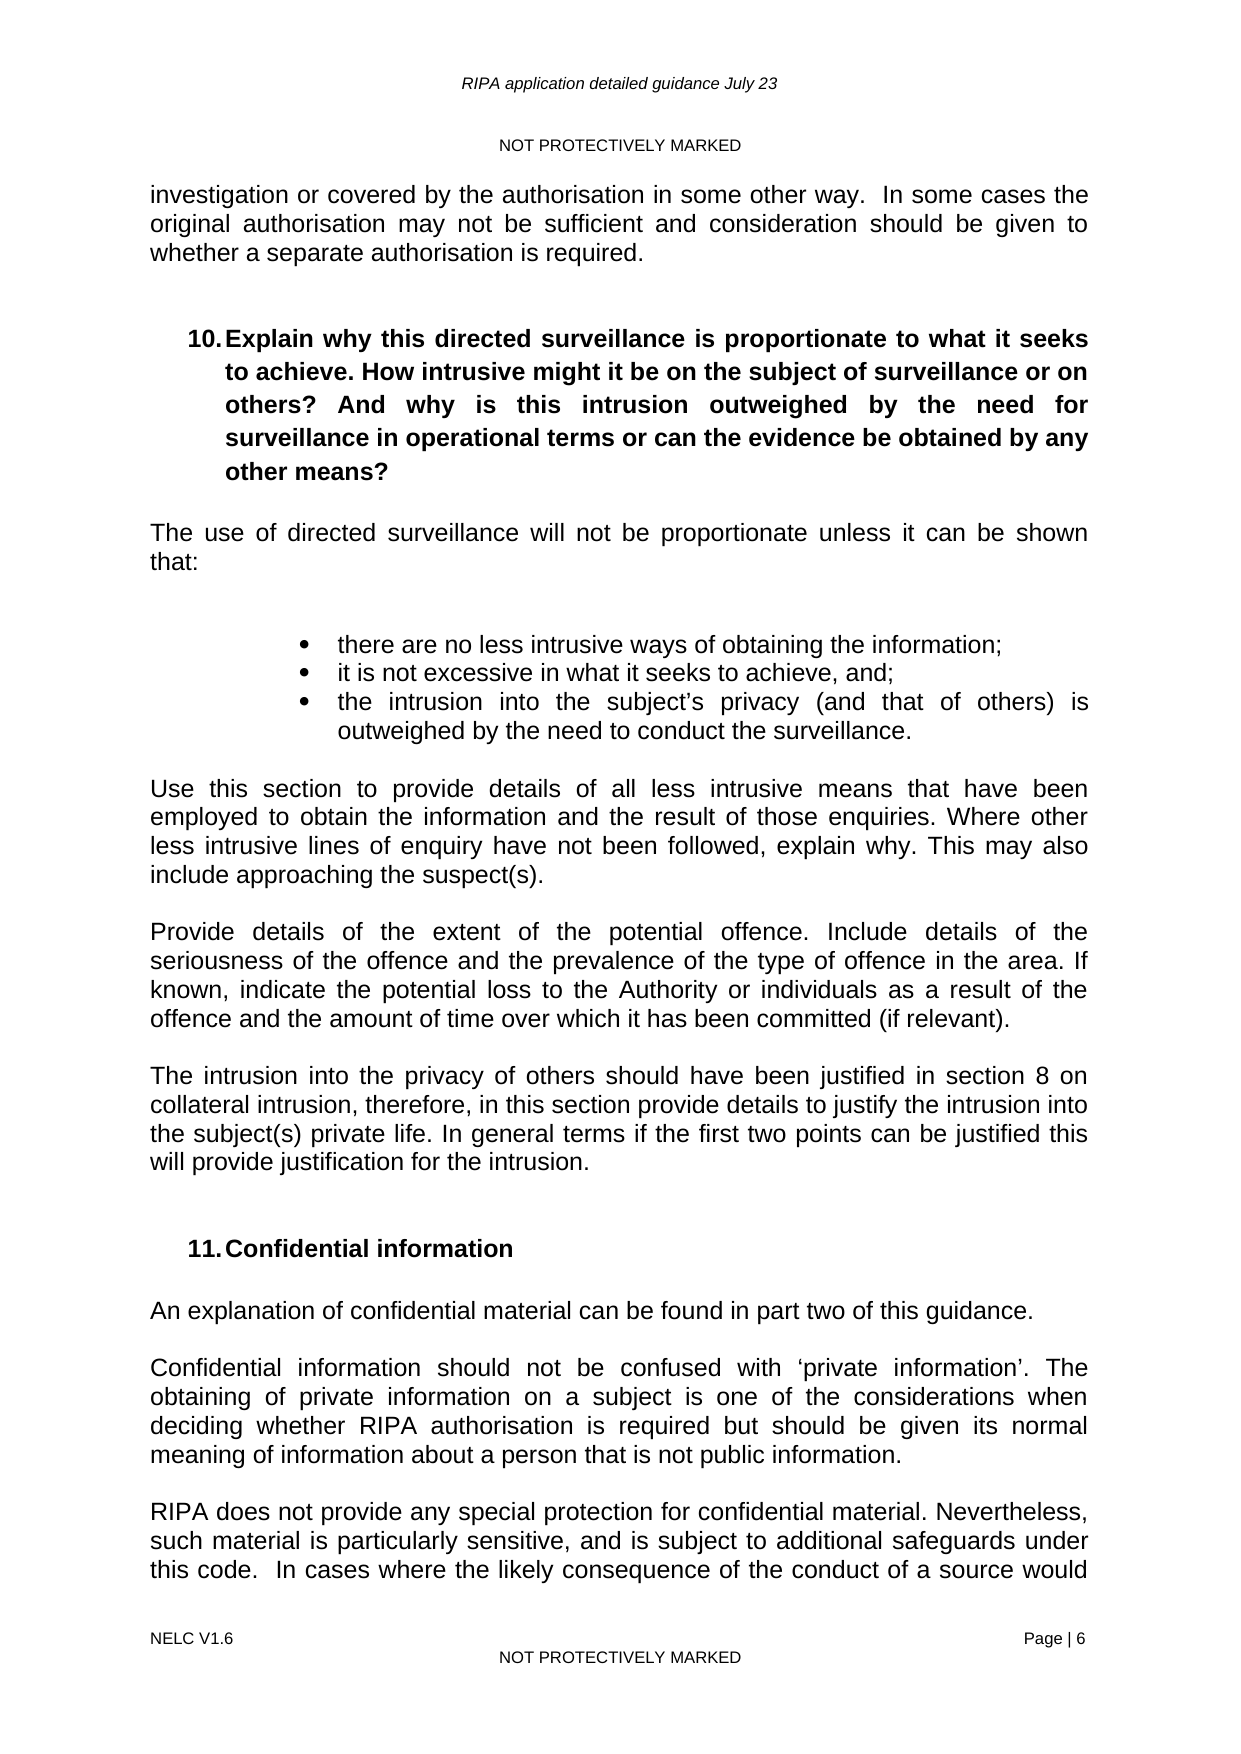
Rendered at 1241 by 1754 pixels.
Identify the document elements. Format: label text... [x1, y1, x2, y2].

text An explanation of confidential material can be found in part two of this guidance. [150, 1296, 1090, 1325]
list it is not excessive in what it seeks to achieve, and; [300, 658, 1090, 687]
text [150, 1497, 1090, 1583]
list the intrusion into the subject’s privacy (and that of others) is outweighed by the need to conduct the surveillance. [300, 687, 1090, 745]
text The use of directed surveillance will not be proportionate unless it can be shown that: [150, 518, 1090, 576]
text Use this section to provide details of all less intrusive means that have been employed to obtain the information and the result of those enquiries. Where other less intrusive lines of enquiry have not been followed, explain why. This may also include approaching the suspect(s). [150, 774, 1090, 889]
text Confidential information should not be confused with ‘private information’. The obtaining of private information on a subject is one of the considerations when deciding whether RIPA authorisation is required but should be given its normal meaning of information about a person that is not public information. [150, 1353, 1090, 1468]
text The intrusion into the privacy of others should have been justified in section 8 on collateral intrusion, therefore, in this section provide details to justify the intrusion into the subject(s) private life. In general terms if the first two points can be justified this will provide justification for the intrusion. [150, 1061, 1090, 1176]
subtitle Explain why this directed surveillance is proportionate to what it seeks to achieve. How intrusive might it be on the subject of surveillance or on others? And why is this intrusion outweighed by the need for surveillance in operational terms or can the evidence be obtained by any other means? [187, 324, 1090, 485]
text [150, 180, 1090, 266]
list there are no less intrusive ways of obtaining the information; [300, 629, 1090, 658]
text Provide details of the extent of the potential offence. Include details of the seriousness of the offence and the prevalence of the type of offence in the area. If known, indicate the potential loss to the Authority or individuals as a result of the offence and the amount of time over which it has been committed (if relevant). [150, 917, 1090, 1032]
subtitle Confidential information [187, 1234, 1090, 1263]
